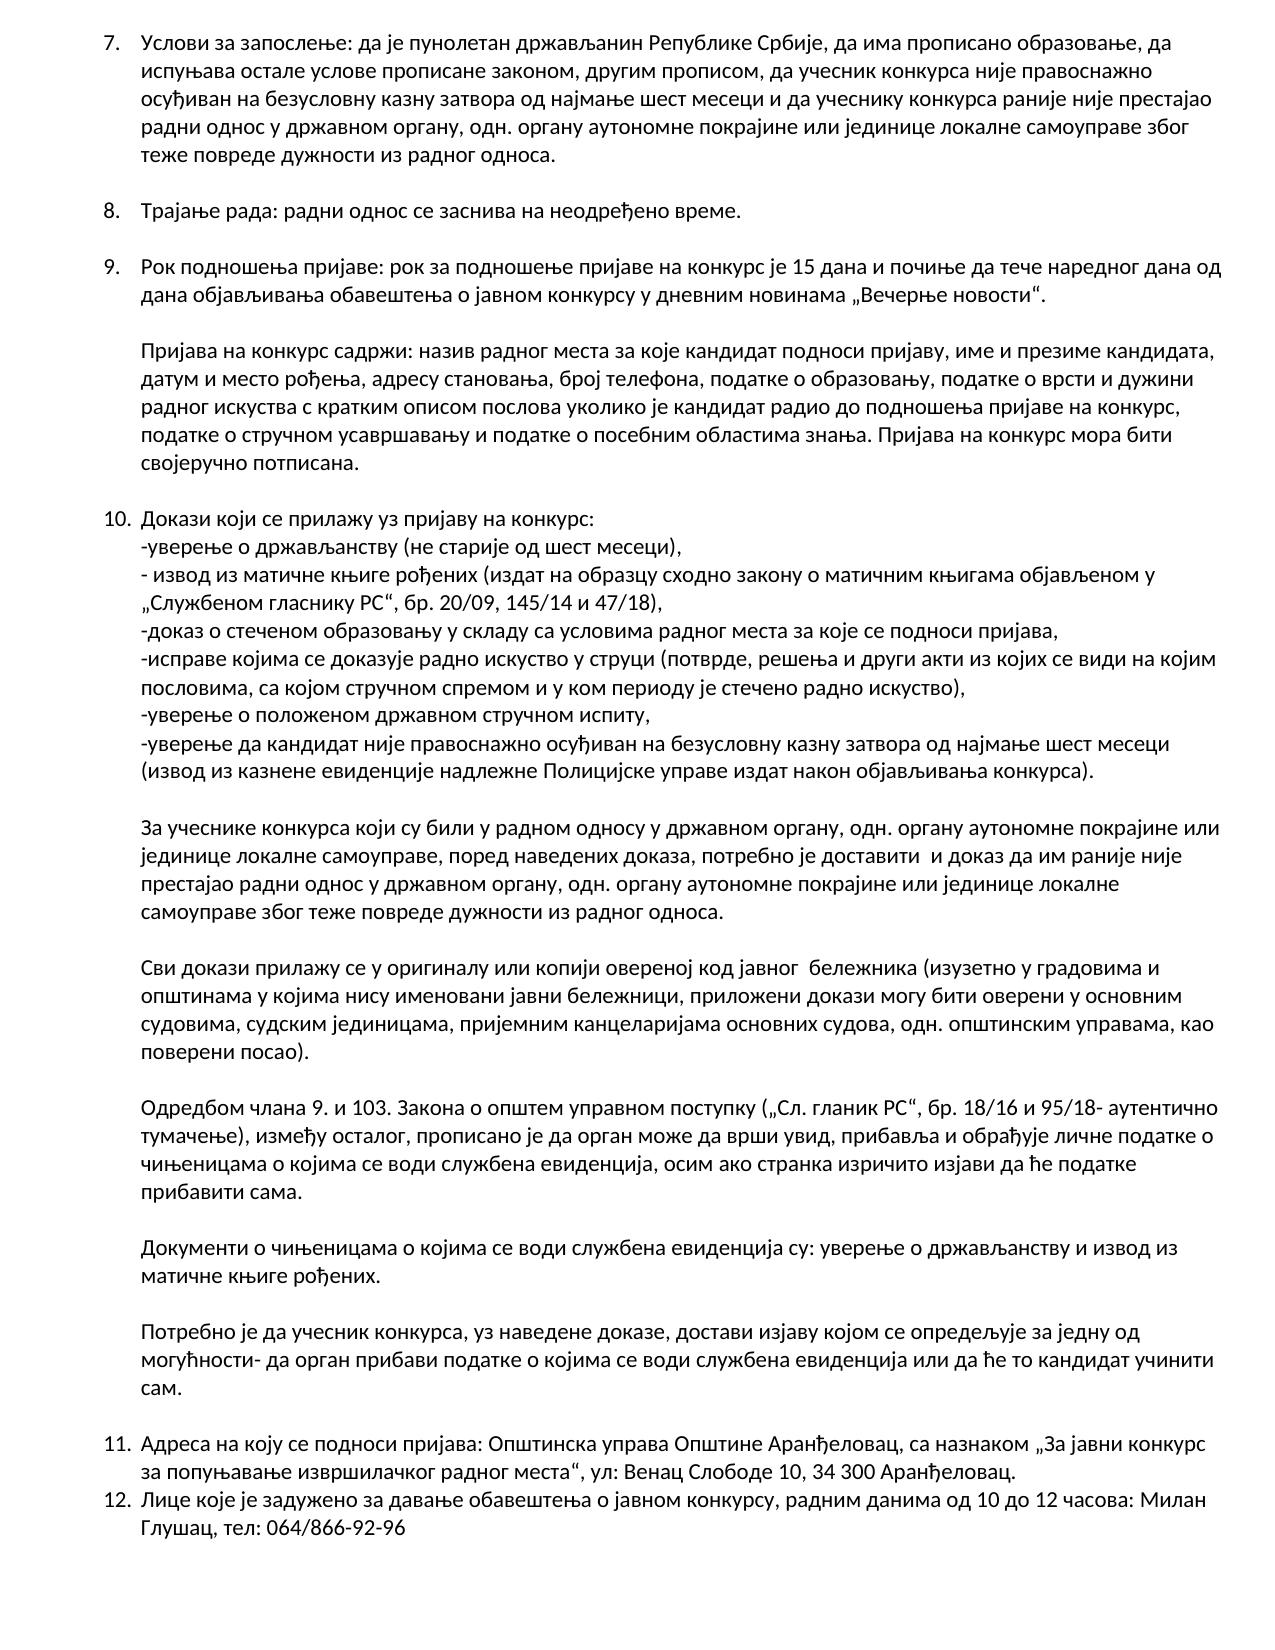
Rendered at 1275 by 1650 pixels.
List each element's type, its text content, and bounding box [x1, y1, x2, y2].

text -уверење о држављанству (не старије од шест месеци), [141, 532, 1228, 561]
text Одредбом члана 9. и 103. Закона о општем управном поступку („Сл. гланик РС“, бр. 18/16 и 95/18- аутентично тумачење), између осталог, прописано је да орган може да врши увид, прибавља и обрађује личне податке о чињеницама о којима се води службена евиденција, осим ако странка изричито изјави да ће податке прибавити сама. [141, 1093, 1228, 1205]
list Трајање рада: радни однос се заснива на неодређено време. [103, 196, 1228, 224]
list Лице које је задужено за давање обавештења о јавном конкурсу, радним данима од 10 до 12 часова: Милан Глушац, тел: 064/866-92-96 [103, 1485, 1228, 1541]
list Услови за запослење: да је пунолетан држављанин Републике Србије, да има прописано образовање, да испуњава остале услове прописане законом, другим прописом, да учесник конкурса није правоснажно осуђиван на безусловну казну затвора од најмање шест месеци и да учеснику конкурса раније није престајао [103, 28, 1228, 112]
text Потребно је да учесник конкурса, уз наведене доказе, достави изјаву којом се опредељује за једну од могућности- да орган прибави податке о којима се води службена евиденција или да ће то кандидат учинити сам. [141, 1317, 1228, 1401]
text - извод из матичне књиге рођених (издат на образцу сходно закону о матичним књигама објављеном у „Службеном гласнику РС“, бр. 20/09, 145/14 и 47/18), [141, 561, 1228, 617]
text -уверење о положеном државном стручном испиту, [141, 701, 1228, 729]
text Пријава на конкурс садржи: назив радног места за које кандидат подноси пријаву, име и презиме кандидата, датум и место рођења, адресу становања, број телефона, податке о образовању, податке о врсти и дужини радног искуства с кратким описом послова уколико је кандидат радио до подношења пријаве на конкурс, податке о стручном усавршавању и податке о посебним областима знања. Пријава на конкурс мора бити својеручно потписана. [141, 336, 1228, 476]
list Адреса на коју се подноси пријава: Општинска управа Општине Аранђеловац, са назнаком „За јавни конкурс за попуњавање извршилачког радног места“, ул: Венац Слободе 10, 34 300 Аранђеловац. [103, 1429, 1228, 1485]
text -уверење да кандидат није правоснажно осуђиван на безусловну казну затвора од најмање шест месеци (извод из казнене евиденције надлежне Полицијске управе издат након објављивања конкурса). [141, 729, 1228, 785]
list Рок подношења пријаве: рок за подношење пријаве на конкурс је 15 дана и почиње да тече наредног дана од дана објављивања обавештења о јавном конкурсу у дневним новинама „Вечерње новости“. [103, 252, 1228, 308]
text Сви докази прилажу се у оригиналу или копији овереној код јавног бележника (изузетно у градовима и општинама у којима нису именовани јавни бележници, приложени докази могу бити оверени у основним судовима, судским јединицама, пријемним канцеларијама основних судова, одн. општинским управама, као поверени посао). [141, 953, 1228, 1065]
list Докази који се прилажу уз пријаву на конкурс: [103, 504, 1228, 532]
text радни однос у државном органу, одн. органу аутономне покрајине или јединице локалне самоуправе због теже повреде дужности из радног односа. [141, 112, 1228, 168]
text Документи о чињеницама о којима се води службена евиденција су: уверење о држављанству и извод из матичне књиге рођених. [141, 1233, 1228, 1289]
text -исправе којима се доказује радно искуство у струци (потврде, решења и други акти из којих се види на којим пословима, са којом стручном спремом и у ком периоду је стечено радно искуство), [141, 644, 1228, 701]
text -доказ о стеченом образовању у складу са условима радног места за које се подноси пријава, [141, 617, 1228, 644]
text За учеснике конкурса који су били у радном односу у државном органу, одн. органу аутономне покрајине или јединице локалне самоуправе, поред наведених доказа, потребно је доставити и доказ да им раније није престајао радни однос у државном органу, одн. органу аутономне покрајине или јединице локалне самоуправе због теже повреде дужности из радног односа. [141, 813, 1228, 925]
